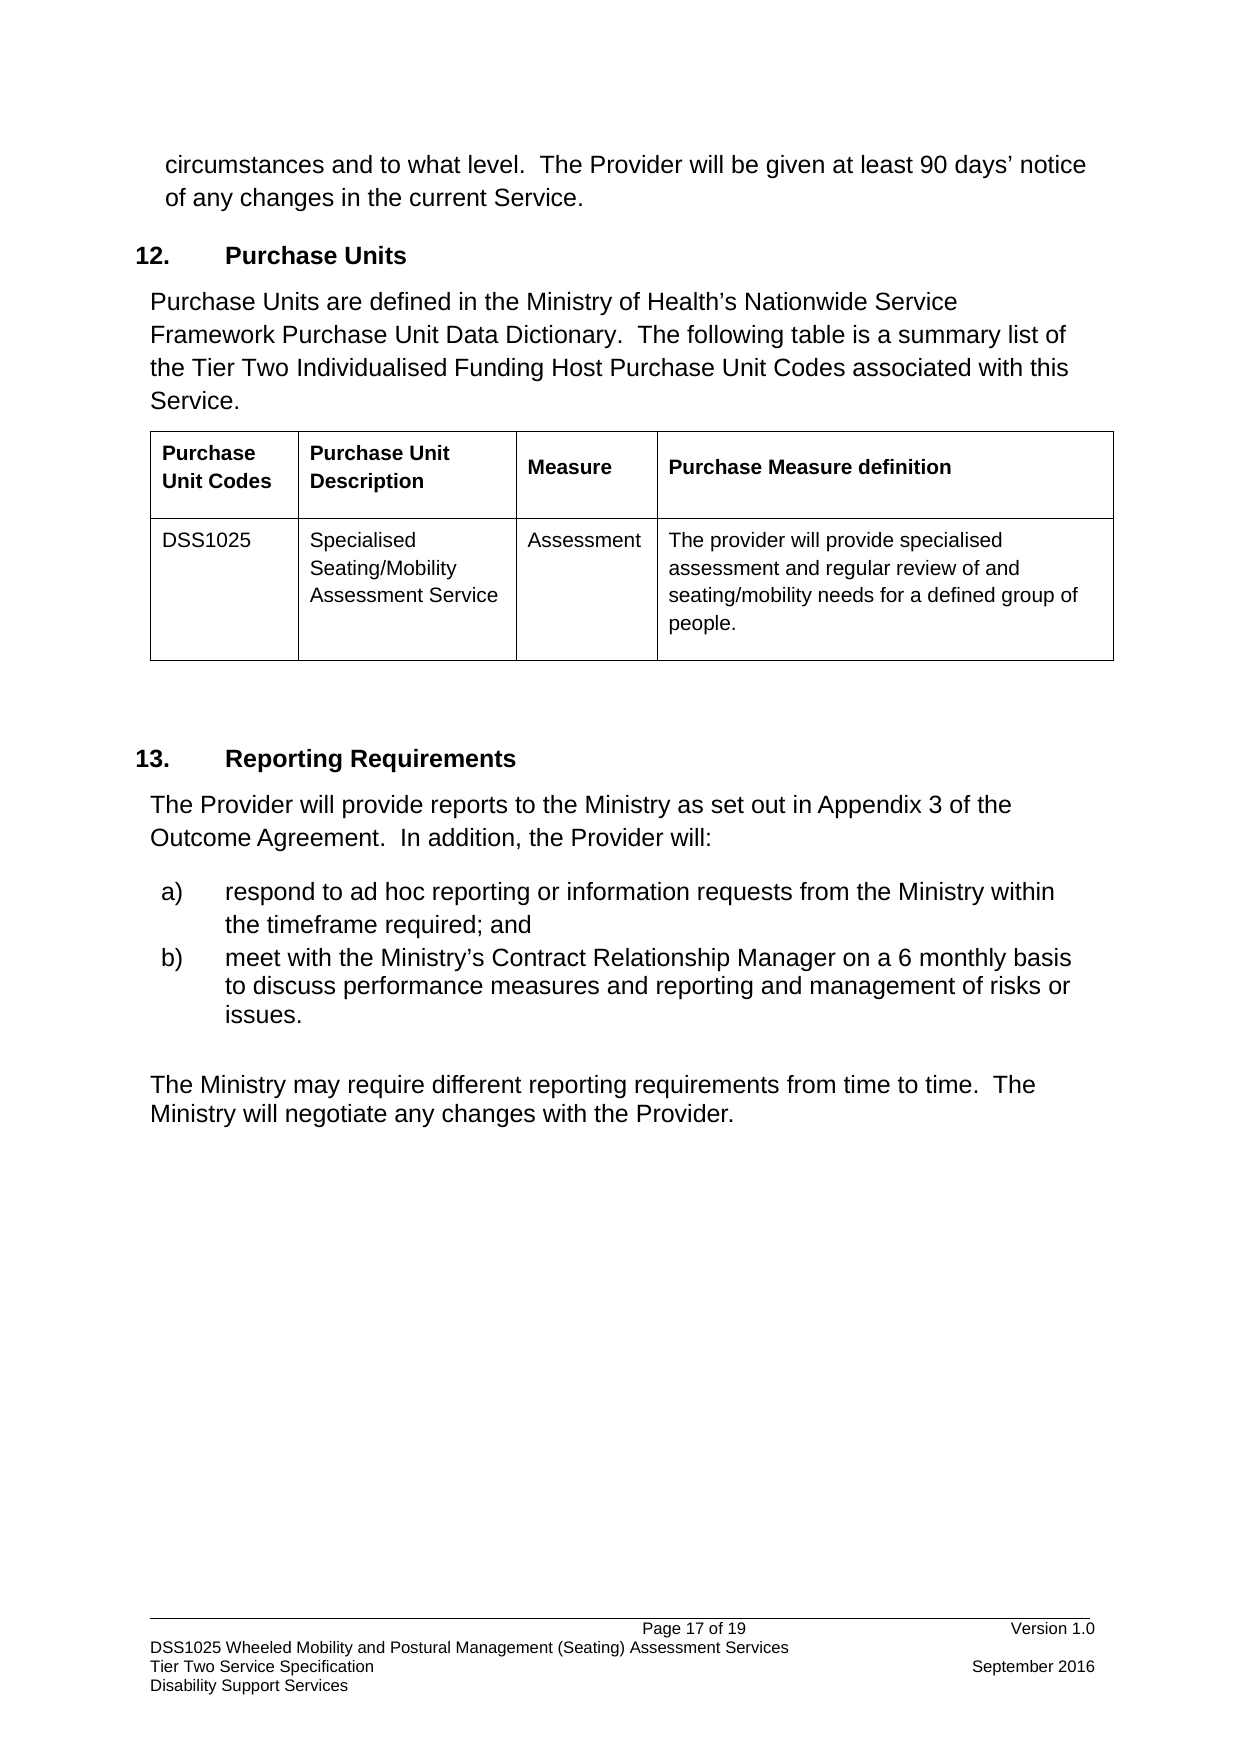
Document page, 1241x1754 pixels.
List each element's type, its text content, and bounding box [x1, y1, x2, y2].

table_header Purchase Measure definition [658, 432, 1113, 518]
table_cell DSS1025 [151, 519, 298, 660]
subtitle 13. Reporting Requirements [135, 744, 1090, 773]
list meet with the Ministry’s Contract Relationship Manager on a 6 monthly basis to discuss performance measures and reporting and management of risks or issues. [161, 943, 1090, 1029]
text The Provider will provide reports to the Ministry as set out in Appendix 3 of the Outcome Agreement. In addition, the Provider will: [150, 790, 1090, 851]
table_header Purchase Unit Codes [151, 432, 298, 518]
list respond to ad hoc reporting or information requests from the Ministry within the timeframe required; and [161, 877, 1090, 938]
table_header Measure [517, 432, 657, 518]
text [165, 150, 1090, 212]
text Purchase Units are defined in the Ministry of Health’s Nationwide Service Framework Purchase Unit Data Dictionary. The following table is a summary list of the Tier Two Individualised Funding Host Purchase Unit Codes associated with this Service. [150, 287, 1090, 414]
table_cell Assessment [517, 519, 657, 660]
subtitle 12. Purchase Units [135, 241, 1090, 270]
table_cell The provider will provide specialised assessment and regular review of and seating/mobility needs for a defined group of people. [658, 519, 1113, 660]
table_cell Specialised Seating/Mobility Assessment Service [299, 519, 516, 660]
text The Ministry may require different reporting requirements from time to time. The Ministry will negotiate any changes with the Provider. [150, 1070, 1090, 1128]
table_header Purchase Unit Description [299, 432, 516, 518]
